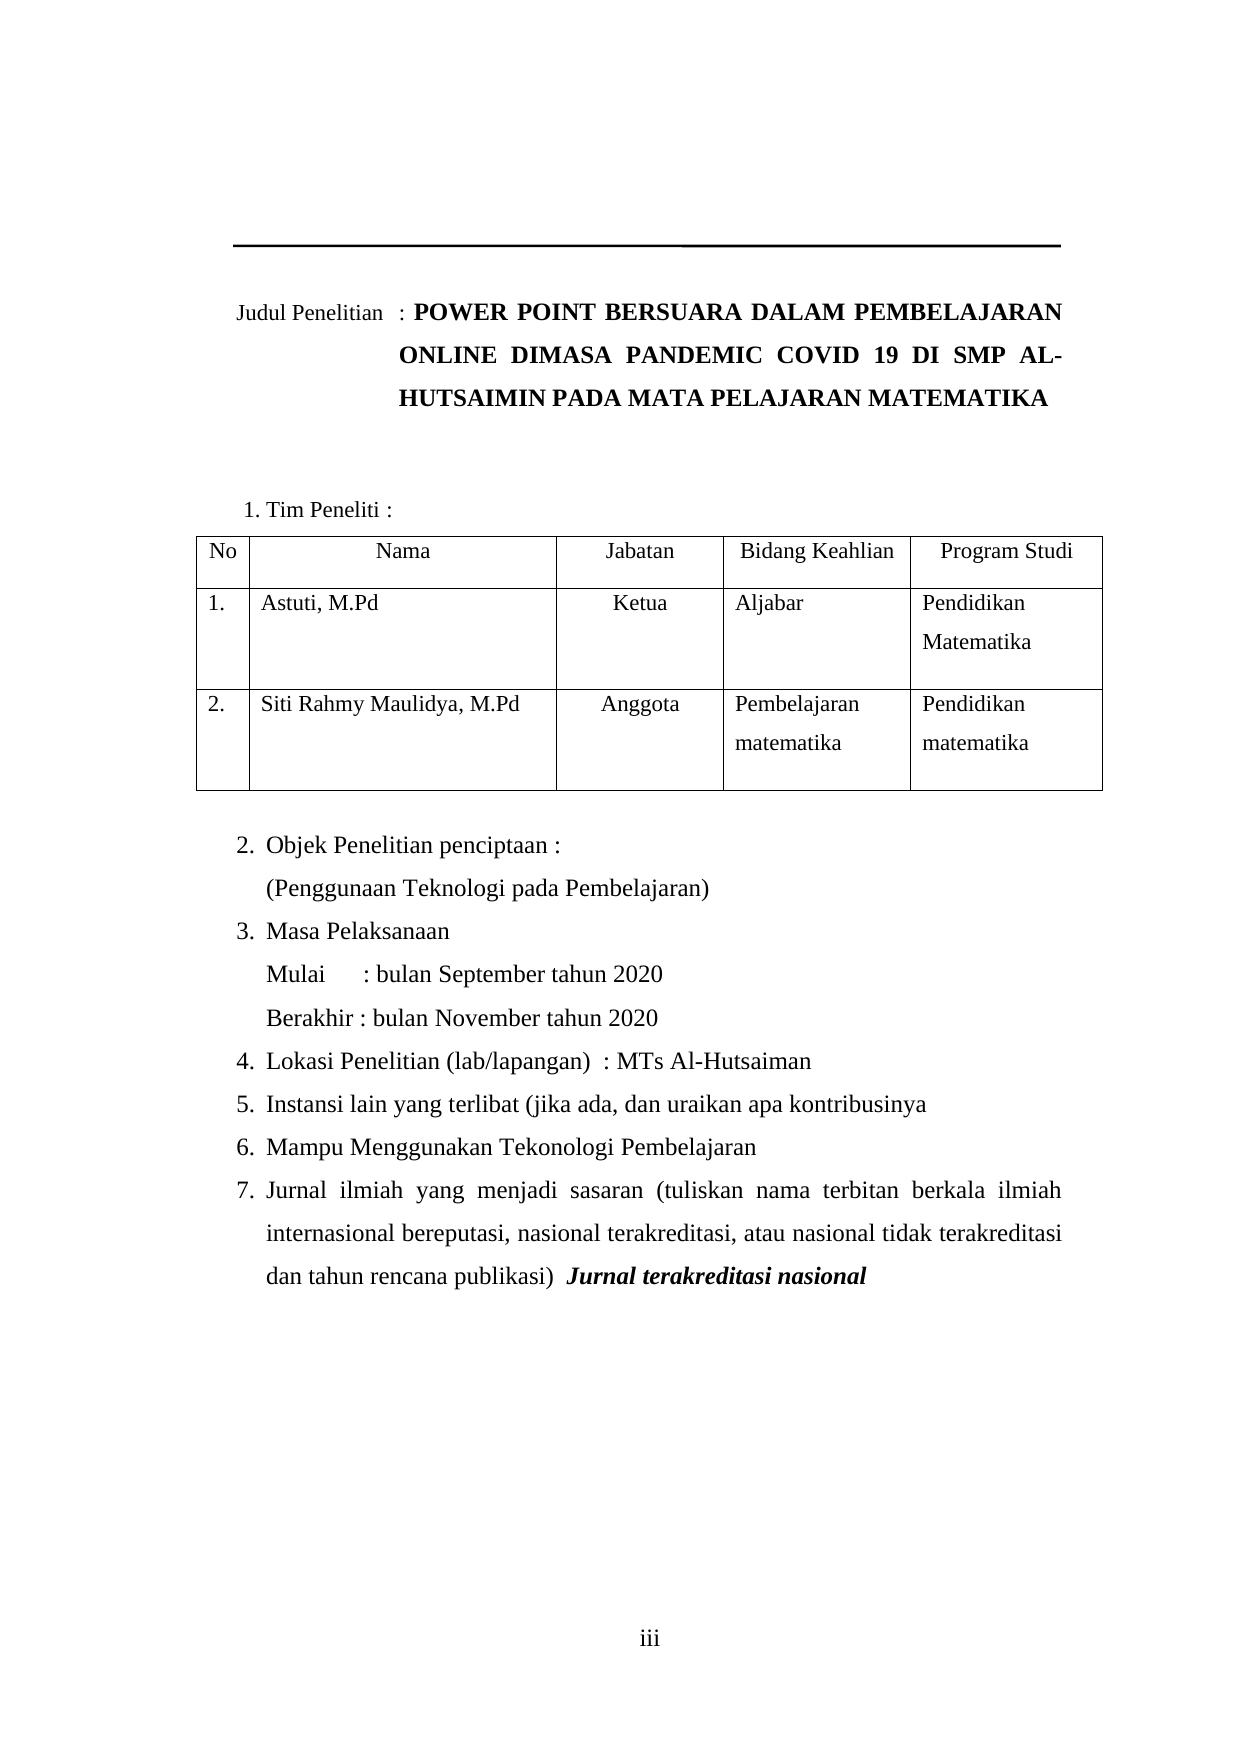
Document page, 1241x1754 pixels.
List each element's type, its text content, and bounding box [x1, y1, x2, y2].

table_cell 1. [197, 589, 249, 689]
list Jurnal ilmiah yang menjadi sasaran (tuliskan nama terbitan berkala ilmiah internasional bereputasi, nasional terakreditasi, atau nasional tidak terakreditasi dan tahun rencana publikasi) Jurnal terakreditasi nasional [236, 1175, 1063, 1290]
list Instansi lain yang terlibat (jika ada, dan uraikan apa kontribusinya [236, 1089, 1063, 1118]
table_cell Pendidikan Matematika [911, 589, 1102, 689]
table_cell Astuti, M.Pd [250, 589, 556, 689]
list Mampu Menggunakan Tekonologi Pembelajaran [236, 1132, 1063, 1161]
table_cell Pendidikan matematika [911, 690, 1102, 789]
text Judul Penelitian : POWER POINT BERSUARA DALAM PEMBELAJARAN ONLINE DIMASA PANDEMIC COVID 19 DI SMP AL-HUTSAIMIN PADA MATA PELAJARAN MATEMATIKA [236, 297, 1063, 412]
list Lokasi Penelitian (lab/lapangan) : MTs Al-Hutsaiman [236, 1046, 1063, 1074]
table_header Bidang Keahlian [724, 537, 910, 588]
table_header Program Studi [911, 537, 1102, 588]
table_cell Ketua [557, 589, 723, 689]
table_cell Aljabar [724, 589, 910, 689]
list Berakhir : bulan November tahun 2020 [266, 1003, 1063, 1031]
list Objek Penelitian penciptaan : [236, 830, 1063, 859]
table_header Nama [250, 537, 556, 588]
table_header Jabatan [557, 537, 723, 588]
table_cell Pembelajaran matematika [724, 690, 910, 789]
list Mulai : bulan September tahun 2020 [266, 959, 1063, 988]
table_cell 2. [197, 690, 249, 789]
list (Penggunaan Teknologi pada Pembelajaran) [266, 873, 1063, 902]
table_cell Siti Rahmy Maulidya, M.Pd [250, 690, 556, 789]
table_header No [197, 537, 249, 588]
list Tim Peneliti : [243, 496, 1063, 523]
table_cell Anggota [557, 690, 723, 789]
list Masa Pelaksanaan [236, 916, 1063, 945]
